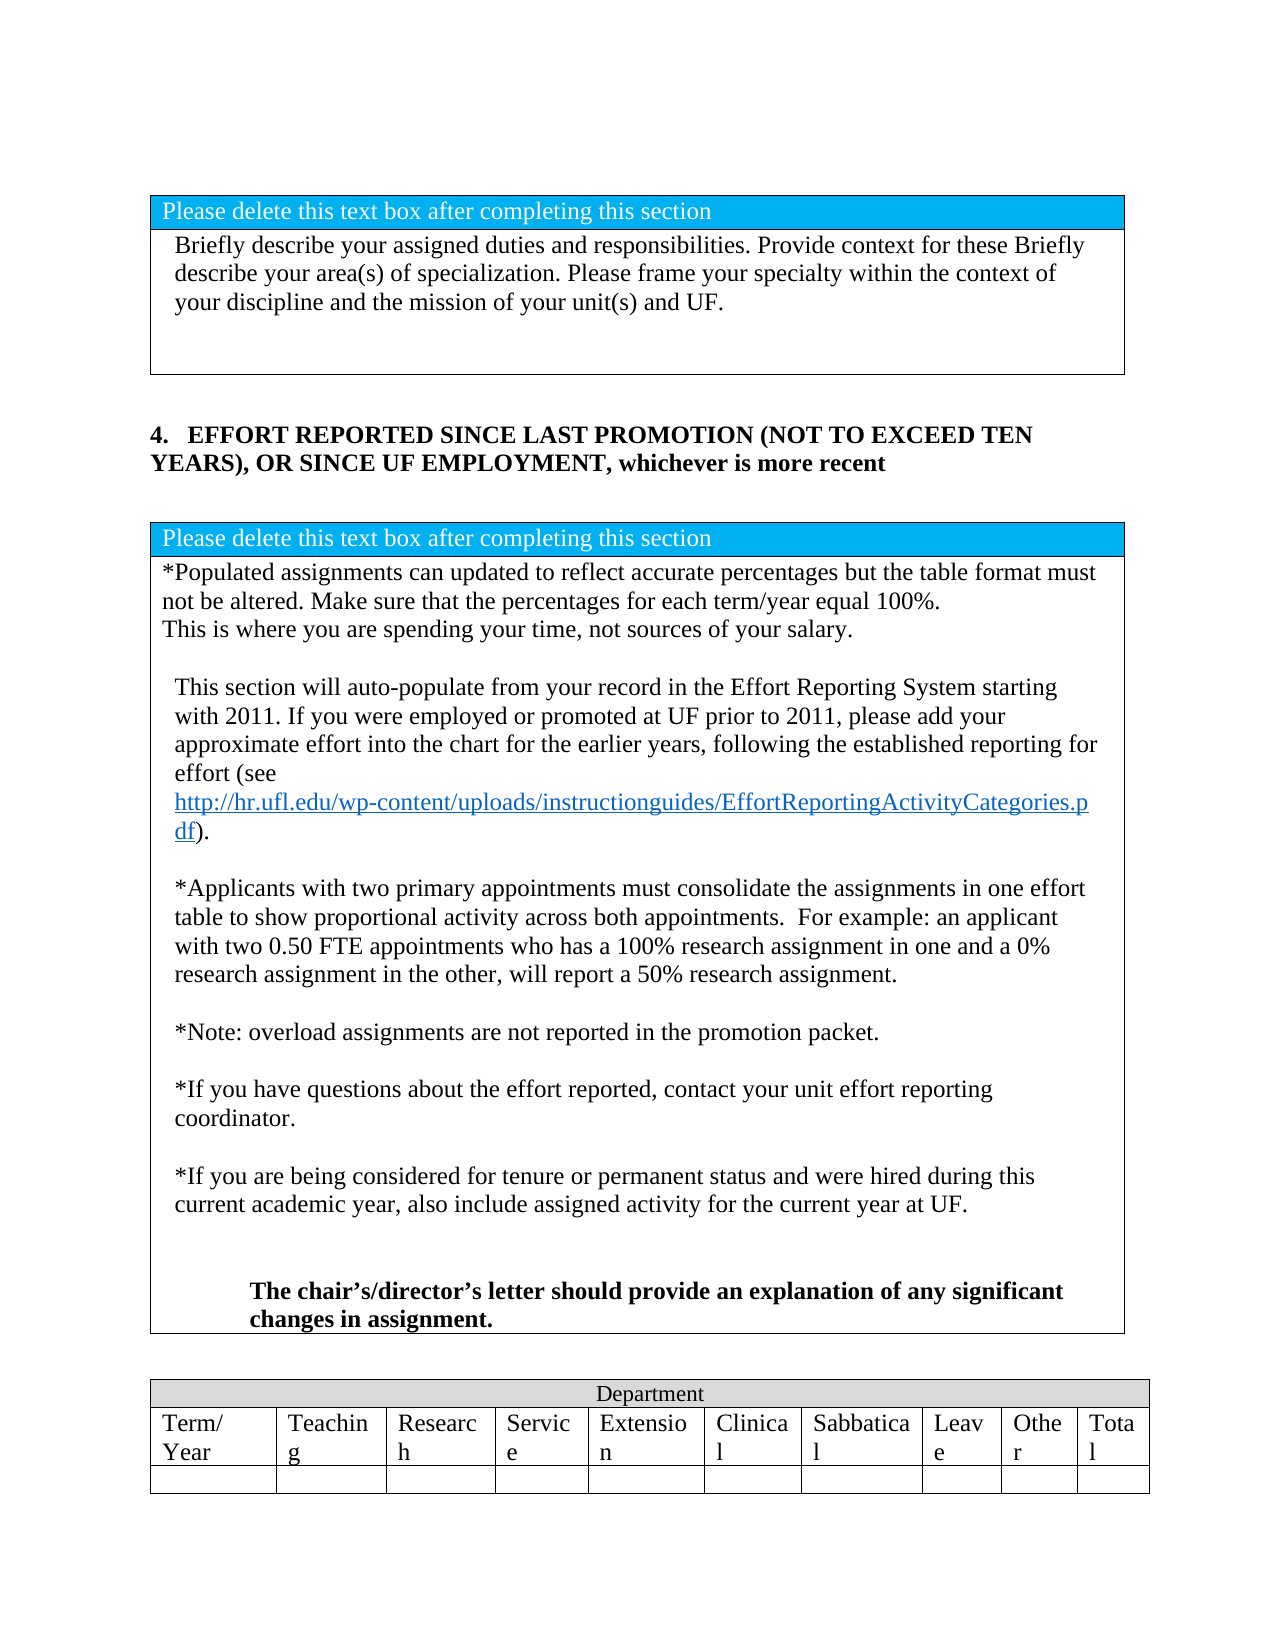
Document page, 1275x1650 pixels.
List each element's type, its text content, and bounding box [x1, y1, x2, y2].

table_cell Other [1002, 1408, 1077, 1465]
table_cell [705, 1466, 801, 1493]
table_cell Teaching [277, 1408, 386, 1465]
table_cell Total [1078, 1408, 1149, 1465]
table_cell [496, 1466, 588, 1493]
table_cell [802, 1466, 922, 1493]
table_header Department [151, 1380, 1149, 1407]
table_cell Extension [589, 1408, 704, 1465]
table_cell Research [387, 1408, 495, 1465]
table_header Please delete this text box after completing this section [151, 523, 1124, 556]
table_cell [1078, 1466, 1149, 1493]
table_cell [151, 1466, 276, 1493]
table_cell [923, 1466, 1001, 1493]
table_cell [277, 1466, 386, 1493]
table_cell Clinical [705, 1408, 801, 1465]
table_cell *Populated assignments can updated to reflect accurate percentages but the table format must not be altered. Make sure that the percentages for each term/year equal 100%. This is where you are spending your time, not sources of your salary. This section will auto-populate from your record in the Effort Reporting System starting with 2011. If you were employed or promoted at UF prior to 2011, please add your approximate effort into the chart for the earlier years, following the established reporting for effort (see http://hr.ufl.edu/wp-content/uploads/instructionguides/EffortReportingActivityCategories.pdf). *Applicants with two primary appointments must consolidate the assignments in one effort table to show proportional activity across both appointments. For example: an applicant with two 0.50 FTE appointments who has a 100% research assignment in one and a 0% research assignment in the other, will report a 50% research assignment. *Note: overload assignments are not reported in the promotion packet. *If you have questions about the effort reported, contact your unit effort reporting coordinator. *If you are being considered for tenure or permanent status and were hired during this current academic year, also include assigned activity for the current year at UF. The chair’s/director’s letter should provide an explanation of any significant changes in assignment. [151, 557, 1124, 1333]
table_header Please delete this text box after completing this section [151, 196, 1124, 229]
table_cell Service [496, 1408, 588, 1465]
text 4. EFFORT REPORTED SINCE LAST PROMOTION (NOT TO EXCEED TEN YEARS), OR SINCE UF EMPLOYMENT, whichever is more recent [150, 420, 1112, 477]
table_cell Leave [923, 1408, 1001, 1465]
table_cell Sabbatical [802, 1408, 922, 1465]
table_cell [387, 1466, 495, 1493]
table_cell Term/Year [151, 1408, 276, 1465]
table_cell [589, 1466, 704, 1493]
table_cell Briefly describe your assigned duties and responsibilities. Provide context for these Briefly describe your area(s) of specialization. Please frame your specialty within the context of your discipline and the mission of your unit(s) and UF. [151, 230, 1124, 373]
table_cell [1002, 1466, 1077, 1493]
